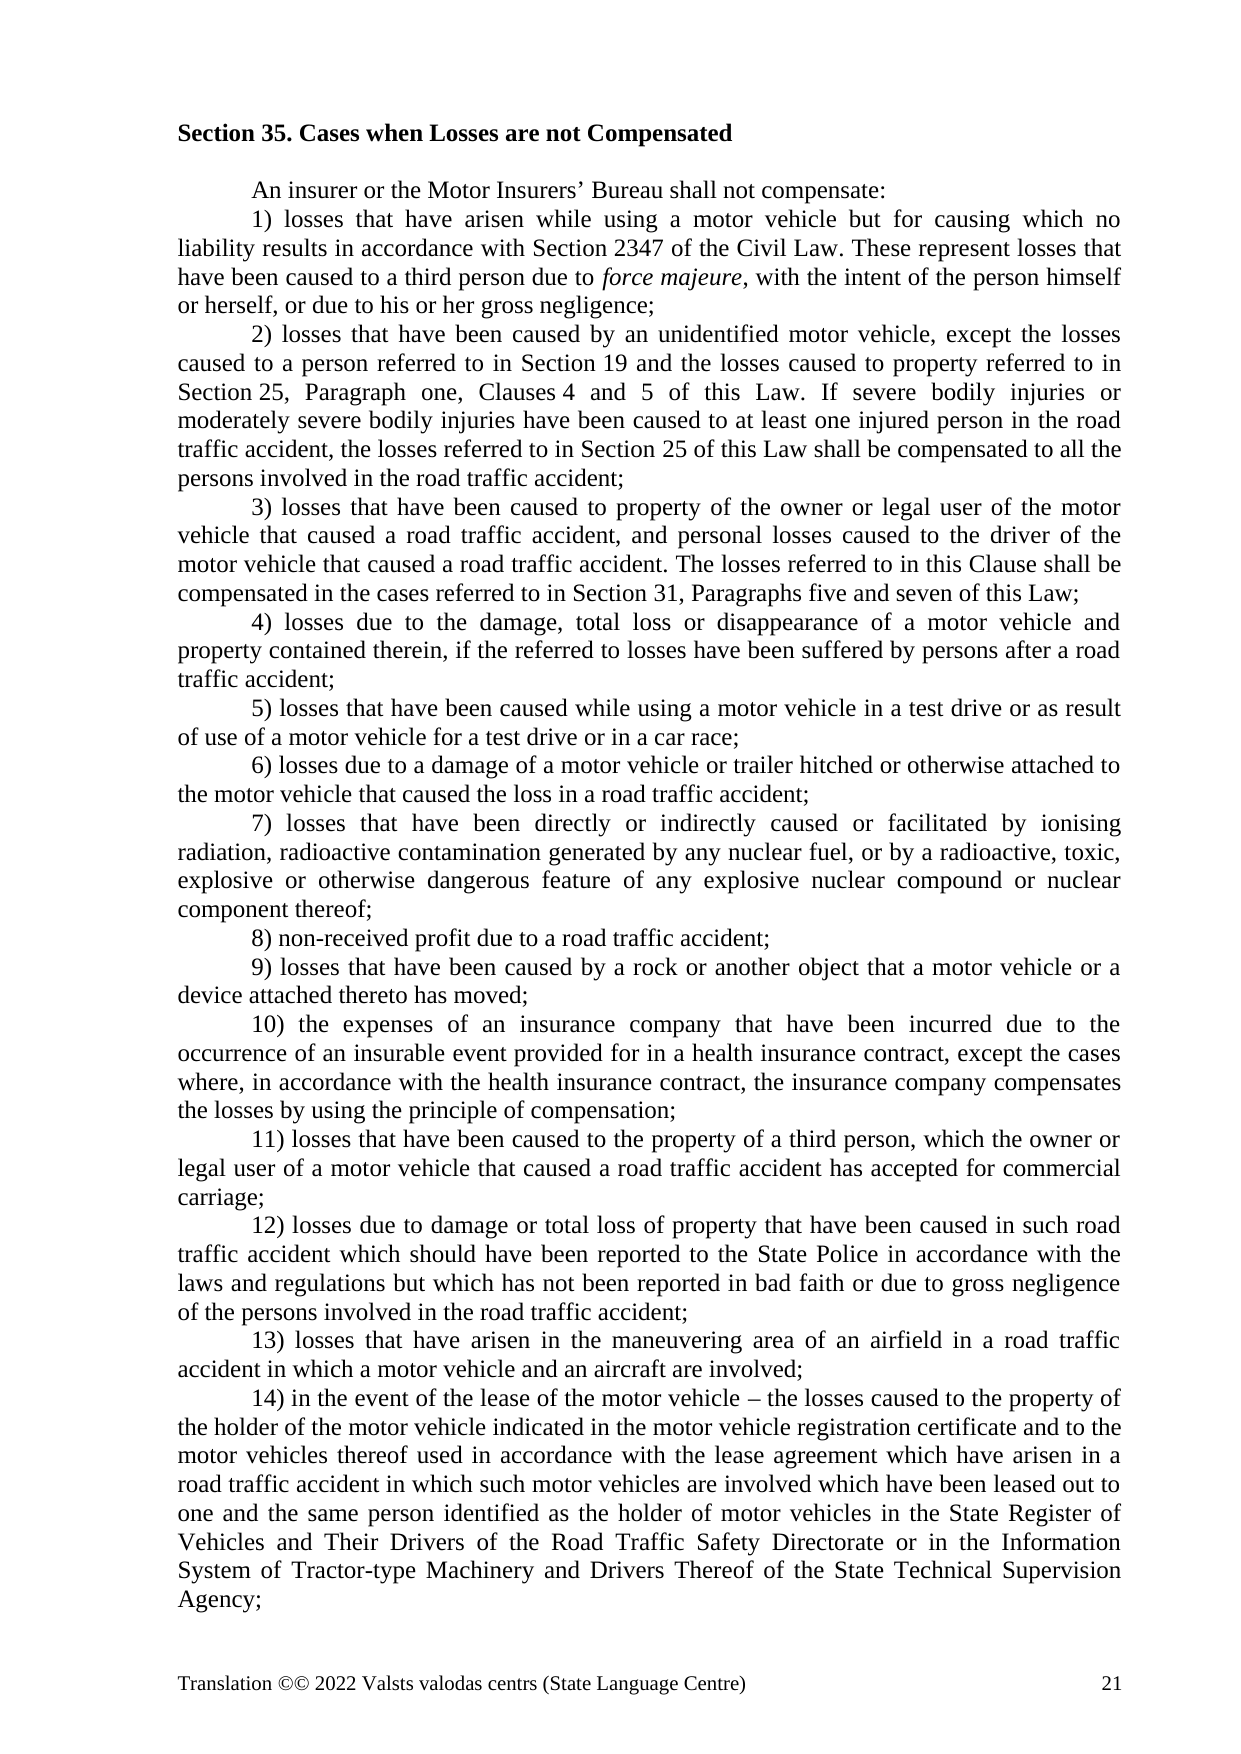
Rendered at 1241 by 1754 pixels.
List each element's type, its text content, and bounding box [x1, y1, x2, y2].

text 14) in the event of the lease of the motor vehicle – the losses caused to the property of the holder of the motor vehicle indicated in the motor vehicle registration certificate and to the motor vehicles thereof used in accordance with the lease agreement which have arisen in a road traffic accident in which such motor vehicles are involved which have been leased out to one and the same person identified as the holder of motor vehicles in the State Register of Vehicles and Their Drivers of the Road Traffic Safety Directorate or in the Information System of Tractor-type Machinery and Drivers Thereof of the State Technical Supervision Agency; [177, 1383, 1122, 1613]
text 10) the expenses of an insurance company that have been incurred due to the occurrence of an insurable event provided for in a health insurance contract, except the cases where, in accordance with the health insurance contract, the insurance company compensates the losses by using the principle of compensation; [177, 1009, 1122, 1124]
text 2) losses that have been caused by an unidentified motor vehicle, except the losses caused to a person referred to in Section 19 and the losses caused to property referred to in Section 25, Paragraph one, Clauses 4 and 5 of this Law. If severe bodily injuries or moderately severe bodily injuries have been caused to at least one injured person in the road traffic accident, the losses referred to in Section 25 of this Law shall be compensated to all the persons involved in the road traffic accident; [177, 319, 1122, 492]
text 1) losses that have arisen while using a motor vehicle but for causing which no liability results in accordance with Section 2347 of the Civil Law. These represent losses that have been caused to a third person due to force majeure, with the intent of the person himself or herself, or due to his or her gross negligence; [177, 204, 1122, 319]
text 4) losses due to the damage, total loss or disappearance of a motor vehicle and property contained therein, if the referred to losses have been suffered by persons after a road traffic accident; [177, 607, 1122, 693]
text 12) losses due to damage or total loss of property that have been caused in such road traffic accident which should have been reported to the State Police in accordance with the laws and regulations but which has not been reported in bad faith or due to gross negligence of the persons involved in the road traffic accident; [177, 1211, 1122, 1326]
text 8) non-received profit due to a road traffic accident; [177, 923, 1122, 952]
text An insurer or the Motor Insurers’ Bureau shall not compensate: [177, 176, 1122, 204]
text 9) losses that have been caused by a rock or another object that a motor vehicle or a device attached thereto has moved; [177, 952, 1122, 1009]
text 13) losses that have arisen in the maneuvering area of an airfield in a road traffic accident in which a motor vehicle and an aircraft are involved; [177, 1326, 1122, 1383]
text 11) losses that have been caused to the property of a third person, which the owner or legal user of a motor vehicle that caused a road traffic accident has accepted for commercial carriage; [177, 1124, 1122, 1211]
text Section 35. Cases when Losses are not Compensated [177, 118, 1122, 147]
text 7) losses that have been directly or indirectly caused or facilitated by ionising radiation, radioactive contamination generated by any nuclear fuel, or by a radioactive, toxic, explosive or otherwise dangerous feature of any explosive nuclear compound or nuclear component thereof; [177, 808, 1122, 923]
text 5) losses that have been caused while using a motor vehicle in a test drive or as result of use of a motor vehicle for a test drive or in a car race; [177, 693, 1122, 751]
text 6) losses due to a damage of a motor vehicle or trailer hitched or otherwise attached to the motor vehicle that caused the loss in a road traffic accident; [177, 751, 1122, 808]
text 3) losses that have been caused to property of the owner or legal user of the motor vehicle that caused a road traffic accident, and personal losses caused to the driver of the motor vehicle that caused a road traffic accident. The losses referred to in this Clause shall be compensated in the cases referred to in Section 31, Paragraphs five and seven of this Law; [177, 492, 1122, 607]
